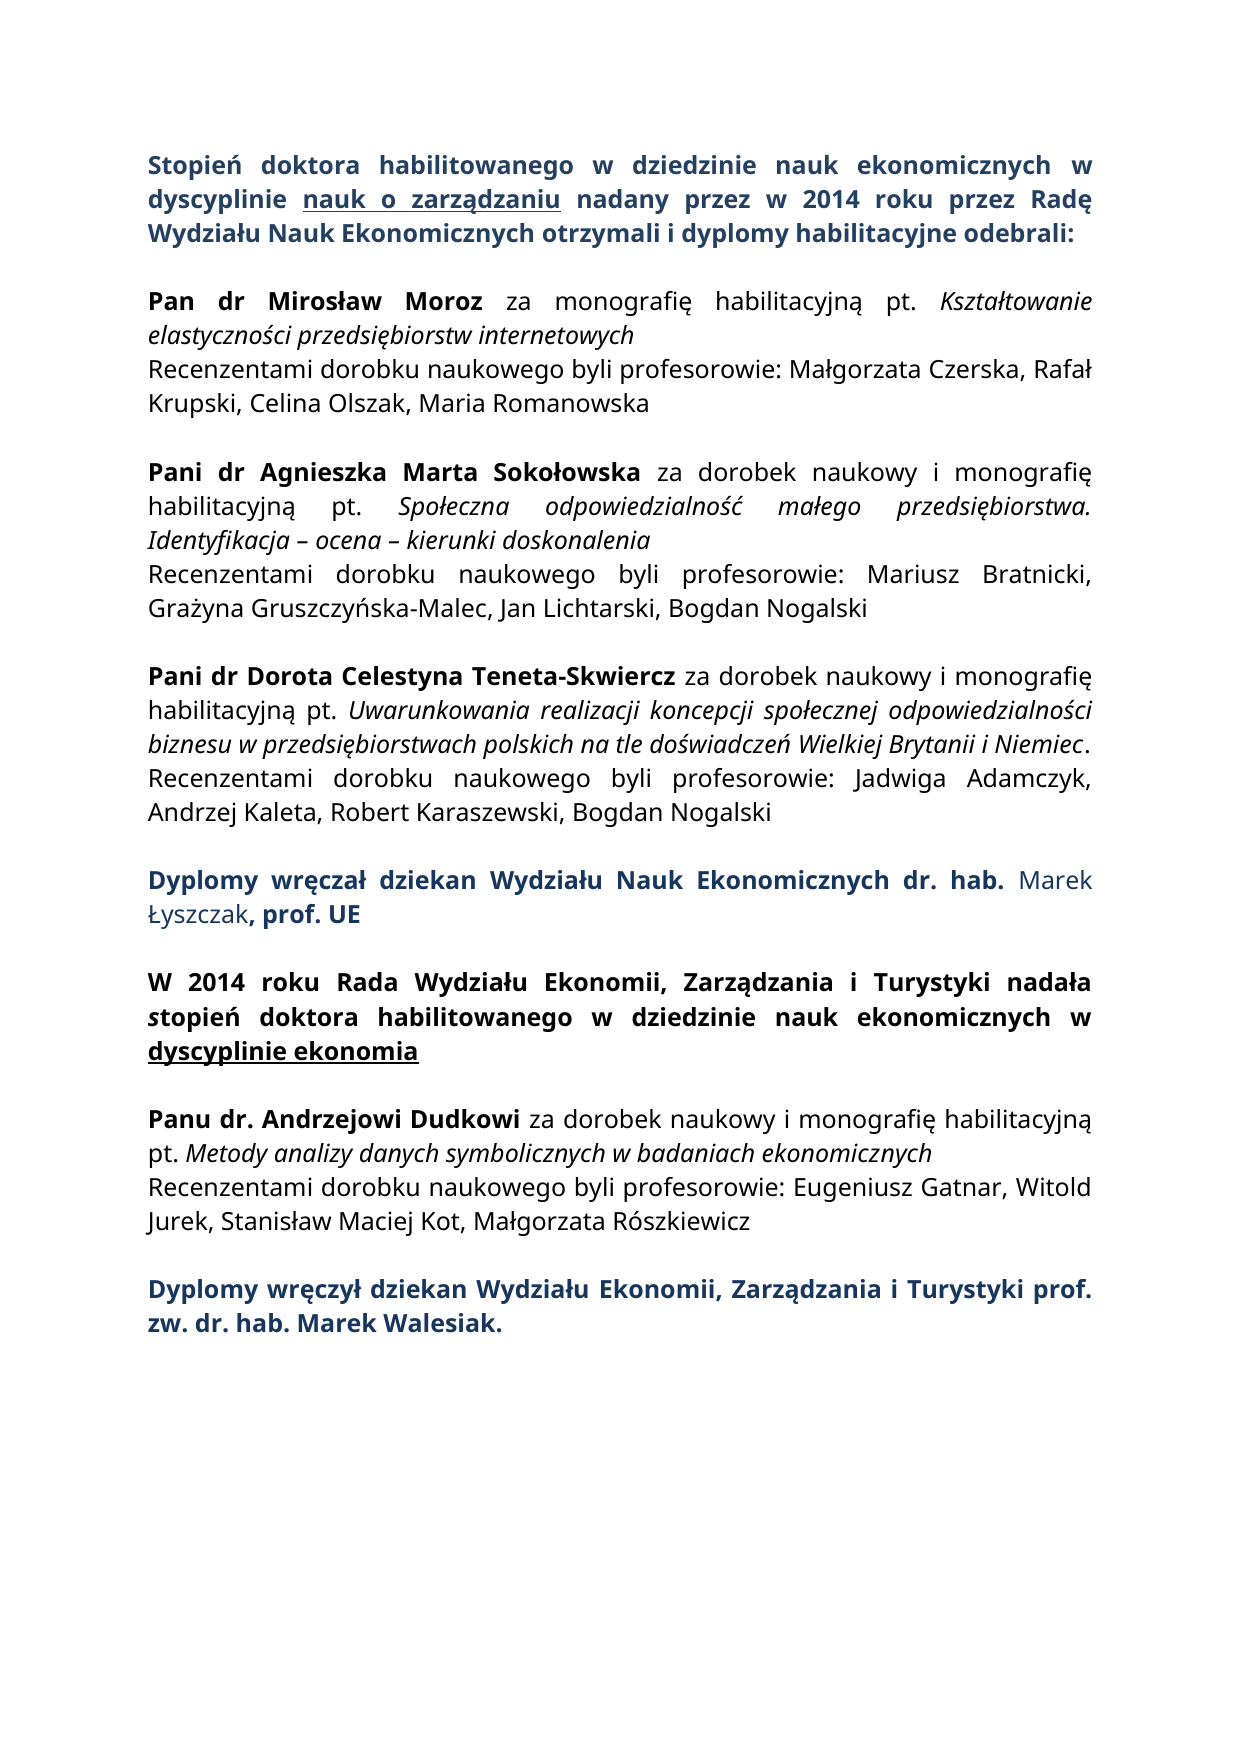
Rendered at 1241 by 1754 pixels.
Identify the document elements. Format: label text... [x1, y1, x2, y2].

text Dyplomy wręczył dziekan Wydziału Ekonomii, Zarządzania i Turystyki prof. zw. dr. hab. Marek Walesiak. [148, 1272, 1093, 1340]
text Pan dr Mirosław Moroz za monografię habilitacyjną pt. Kształtowanie elastyczności przedsiębiorstw internetowych [148, 284, 1093, 352]
text Pani dr Dorota Celestyna Teneta-Skwiercz za dorobek naukowy i monografię habilitacyjną pt. Uwarunkowania realizacji koncepcji społecznej odpowiedzialności biznesu w przedsiębiorstwach polskich na tle doświadczeń Wielkiej Brytanii i Niemiec. [148, 658, 1093, 761]
text Recenzentami dorobku naukowego byli profesorowie: Jadwiga Adamczyk, Andrzej Kaleta, Robert Karaszewski, Bogdan Nogalski [148, 761, 1093, 829]
text Stopień doktora habilitowanego w dziedzinie nauk ekonomicznych w dyscyplinie nauk o zarządzaniu nadany przez w 2014 roku przez Radę Wydziału Nauk Ekonomicznych otrzymali i dyplomy habilitacyjne odebrali: [148, 148, 1093, 250]
text Pani dr Agnieszka Marta Sokołowska za dorobek naukowy i monografię habilitacyjną pt. Społeczna odpowiedzialność małego przedsiębiorstwa. Identyfikacja – ocena – kierunki doskonalenia [148, 454, 1093, 556]
text Recenzentami dorobku naukowego byli profesorowie: Małgorzata Czerska, Rafał Krupski, Celina Olszak, Maria Romanowska [148, 352, 1093, 420]
text W 2014 roku Rada Wydziału Ekonomii, Zarządzania i Turystyki nadała stopień doktora habilitowanego w dziedzinie nauk ekonomicznych w dyscyplinie ekonomia [148, 965, 1093, 1067]
text Panu dr. Andrzejowi Dudkowi za dorobek naukowy i monografię habilitacyjną pt. Metody analizy danych symbolicznych w badaniach ekonomicznych [148, 1101, 1093, 1169]
text Recenzentami dorobku naukowego byli profesorowie: Mariusz Bratnicki, Grażyna Gruszczyńska-Malec, Jan Lichtarski, Bogdan Nogalski [148, 556, 1093, 624]
text Dyplomy wręczał dziekan Wydziału Nauk Ekonomicznych dr. hab. Marek Łyszczak, prof. UE [148, 863, 1093, 931]
text Recenzentami dorobku naukowego byli profesorowie: Eugeniusz Gatnar, Witold Jurek, Stanisław Maciej Kot, Małgorzata Rószkiewicz [148, 1169, 1093, 1238]
